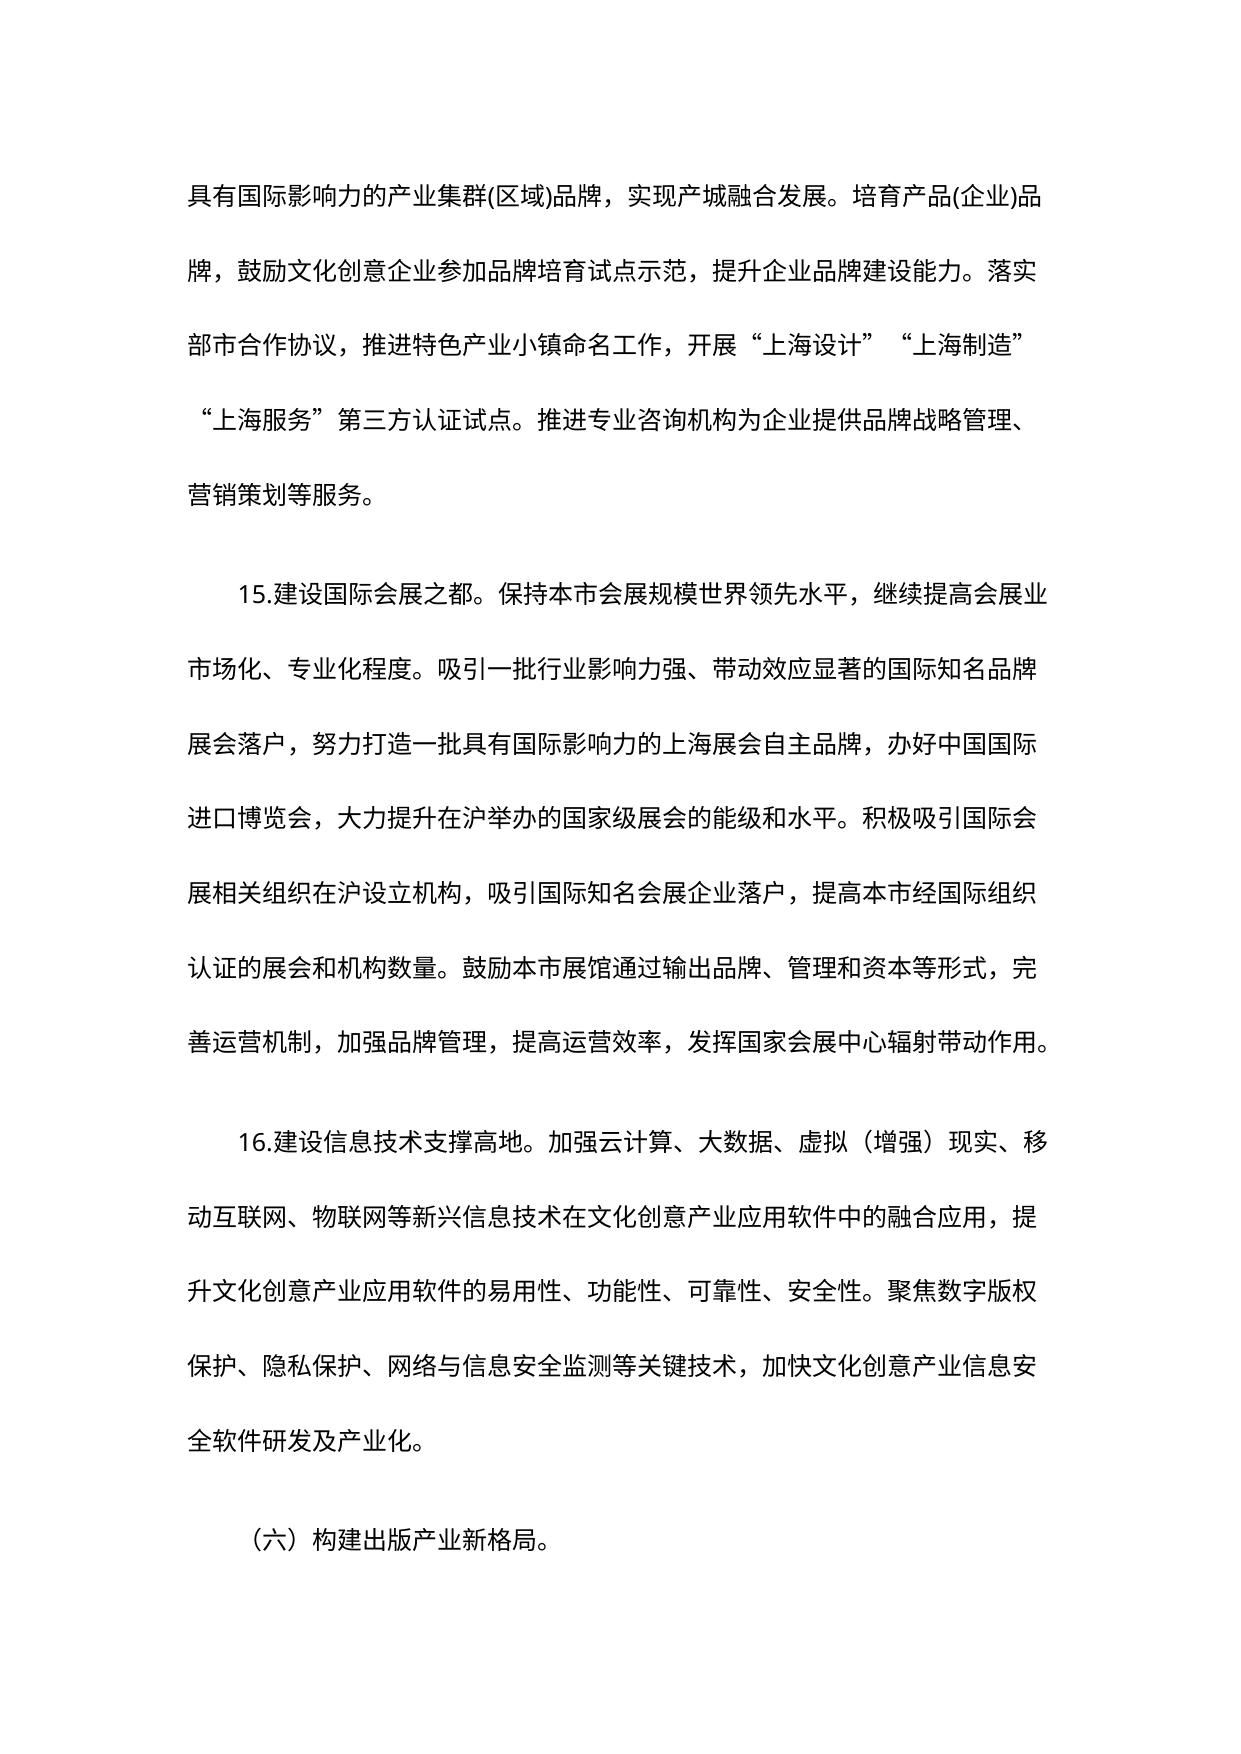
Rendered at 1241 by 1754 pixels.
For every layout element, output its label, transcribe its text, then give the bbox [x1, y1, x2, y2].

text 15.建设国际会展之都。保持本市会展规模世界领先水平，继续提高会展业市场化、专业化程度。吸引一批行业影响力强、带动效应显著的国际知名品牌展会落户，努力打造一批具有国际影响力的上海展会自主品牌，办好中国国际进口博览会，大力提升在沪举办的国家级展会的能级和水平。积极吸引国际会展相关组织在沪设立机构，吸引国际知名会展企业落户，提高本市经国际组织认证的展会和机构数量。鼓励本市展馆通过输出品牌、管理和资本等形式，完善运营机制，加强品牌管理，提高运营效率，发挥国家会展中心辐射带动作用。 [187, 560, 1053, 1073]
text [187, 162, 1053, 526]
text 16.建设信息技术支撑高地。加强云计算、大数据、虚拟（增强）现实、移动互联网、物联网等新兴信息技术在文化创意产业应用软件中的融合应用，提升文化创意产业应用软件的易用性、功能性、可靠性、安全性。聚焦数字版权保护、隐私保护、网络与信息安全监测等关键技术，加快文化创意产业信息安全软件研发及产业化。 [187, 1108, 1053, 1472]
text （六）构建出版产业新格局。 [187, 1506, 1053, 1571]
